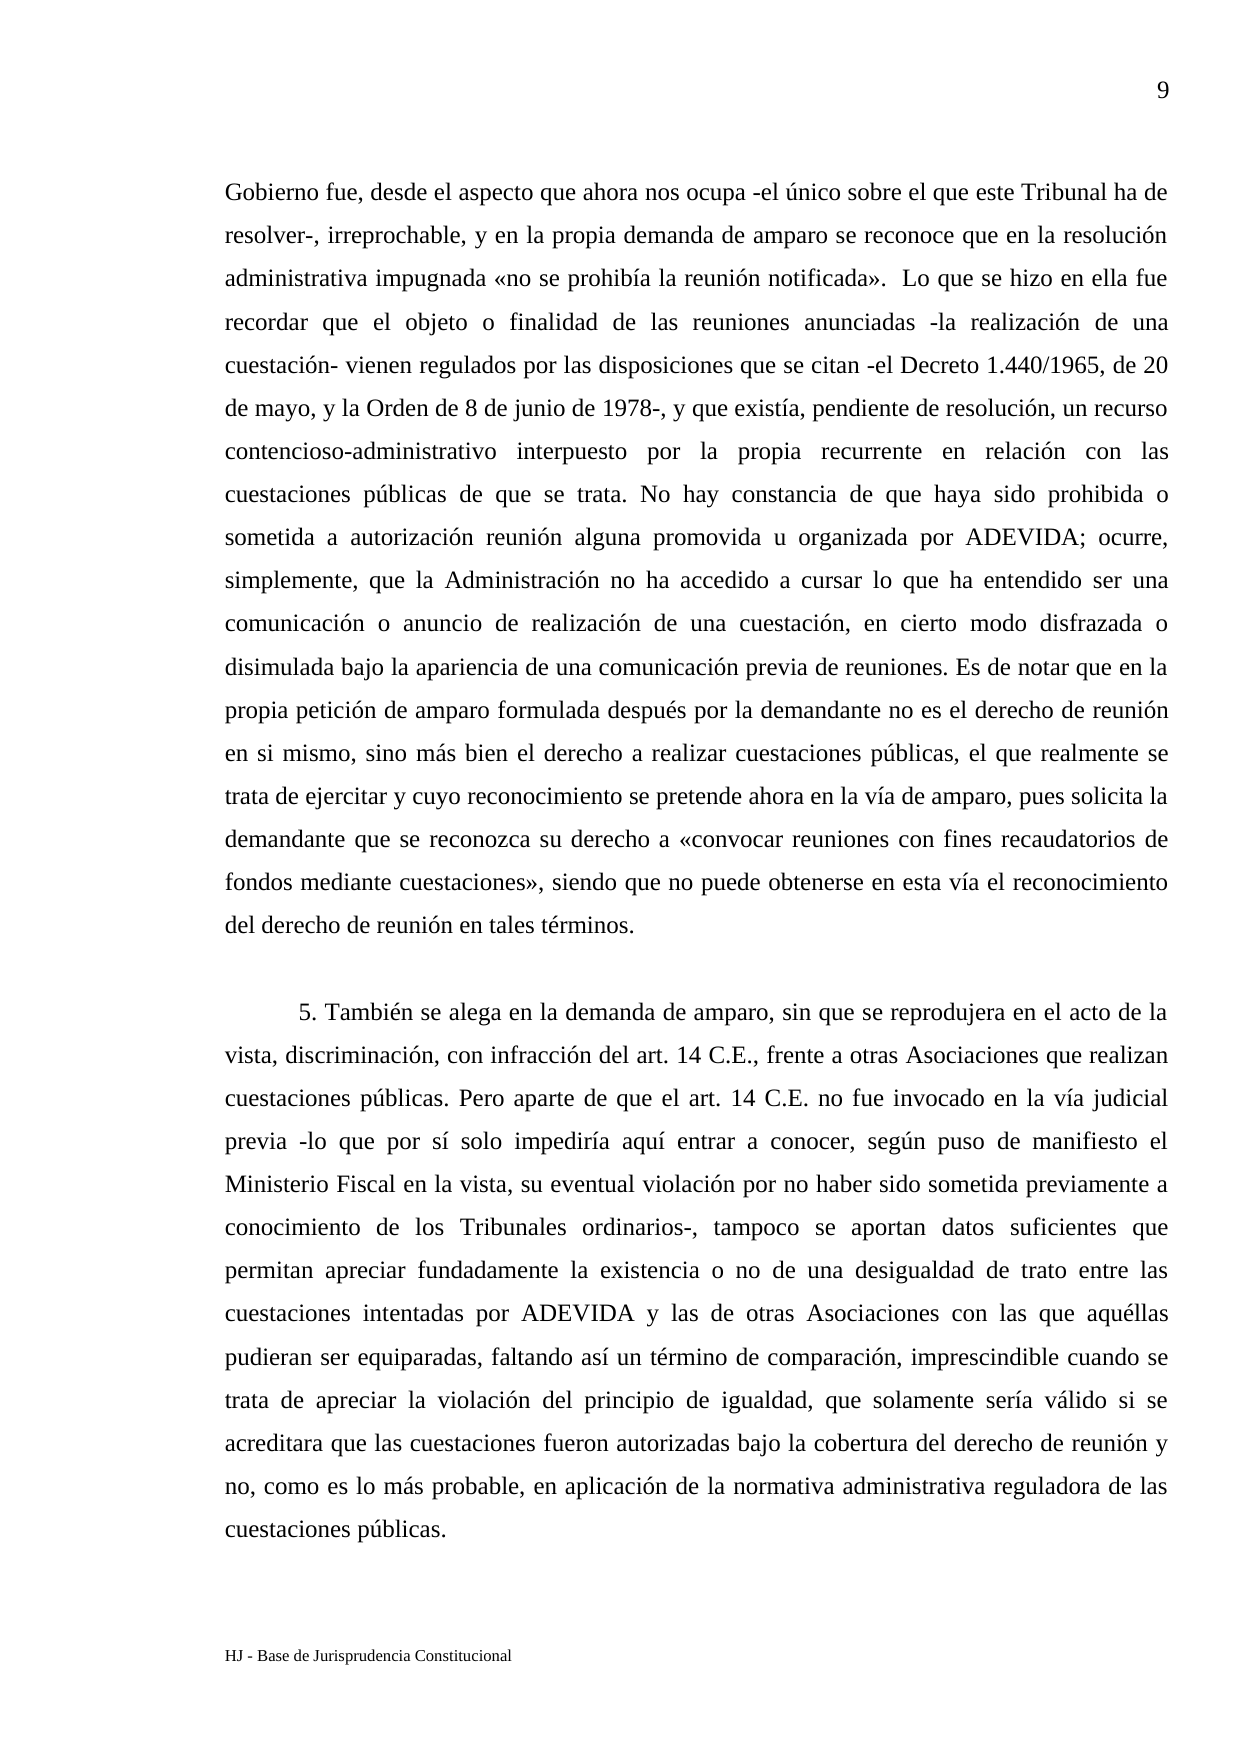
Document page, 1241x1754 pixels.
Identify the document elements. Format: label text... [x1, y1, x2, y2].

text 5. También se alega en la demanda de amparo, sin que se reprodujera en el acto de la vista, discriminación, con infracción del art. 14 C.E., frente a otras Asociaciones que realizan cuestaciones públicas. Pero aparte de que el art. 14 C.E. no fue invocado en la vía judicial previa -lo que por sí solo impediría aquí entrar a conocer, según puso de manifiesto el Ministerio Fiscal en la vista, su eventual violación por no haber sido sometida previamente a conocimiento de los Tribunales ordinarios-, tampoco se aportan datos suficientes que permitan apreciar fundadamente la existencia o no de una desigualdad de trato entre las cuestaciones intentadas por ADEVIDA y las de otras Asociaciones con las que aquéllas pudieran ser equiparadas, faltando así un término de comparación, imprescindible cuando se trata de apreciar la violación del principio de igualdad, que solamente sería válido si se acreditara que las cuestaciones fueron autorizadas bajo la cobertura del derecho de reunión y no, como es lo más probable, en aplicación de la normativa administrativa reguladora de las cuestaciones públicas. [224, 997, 1169, 1543]
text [224, 177, 1169, 939]
